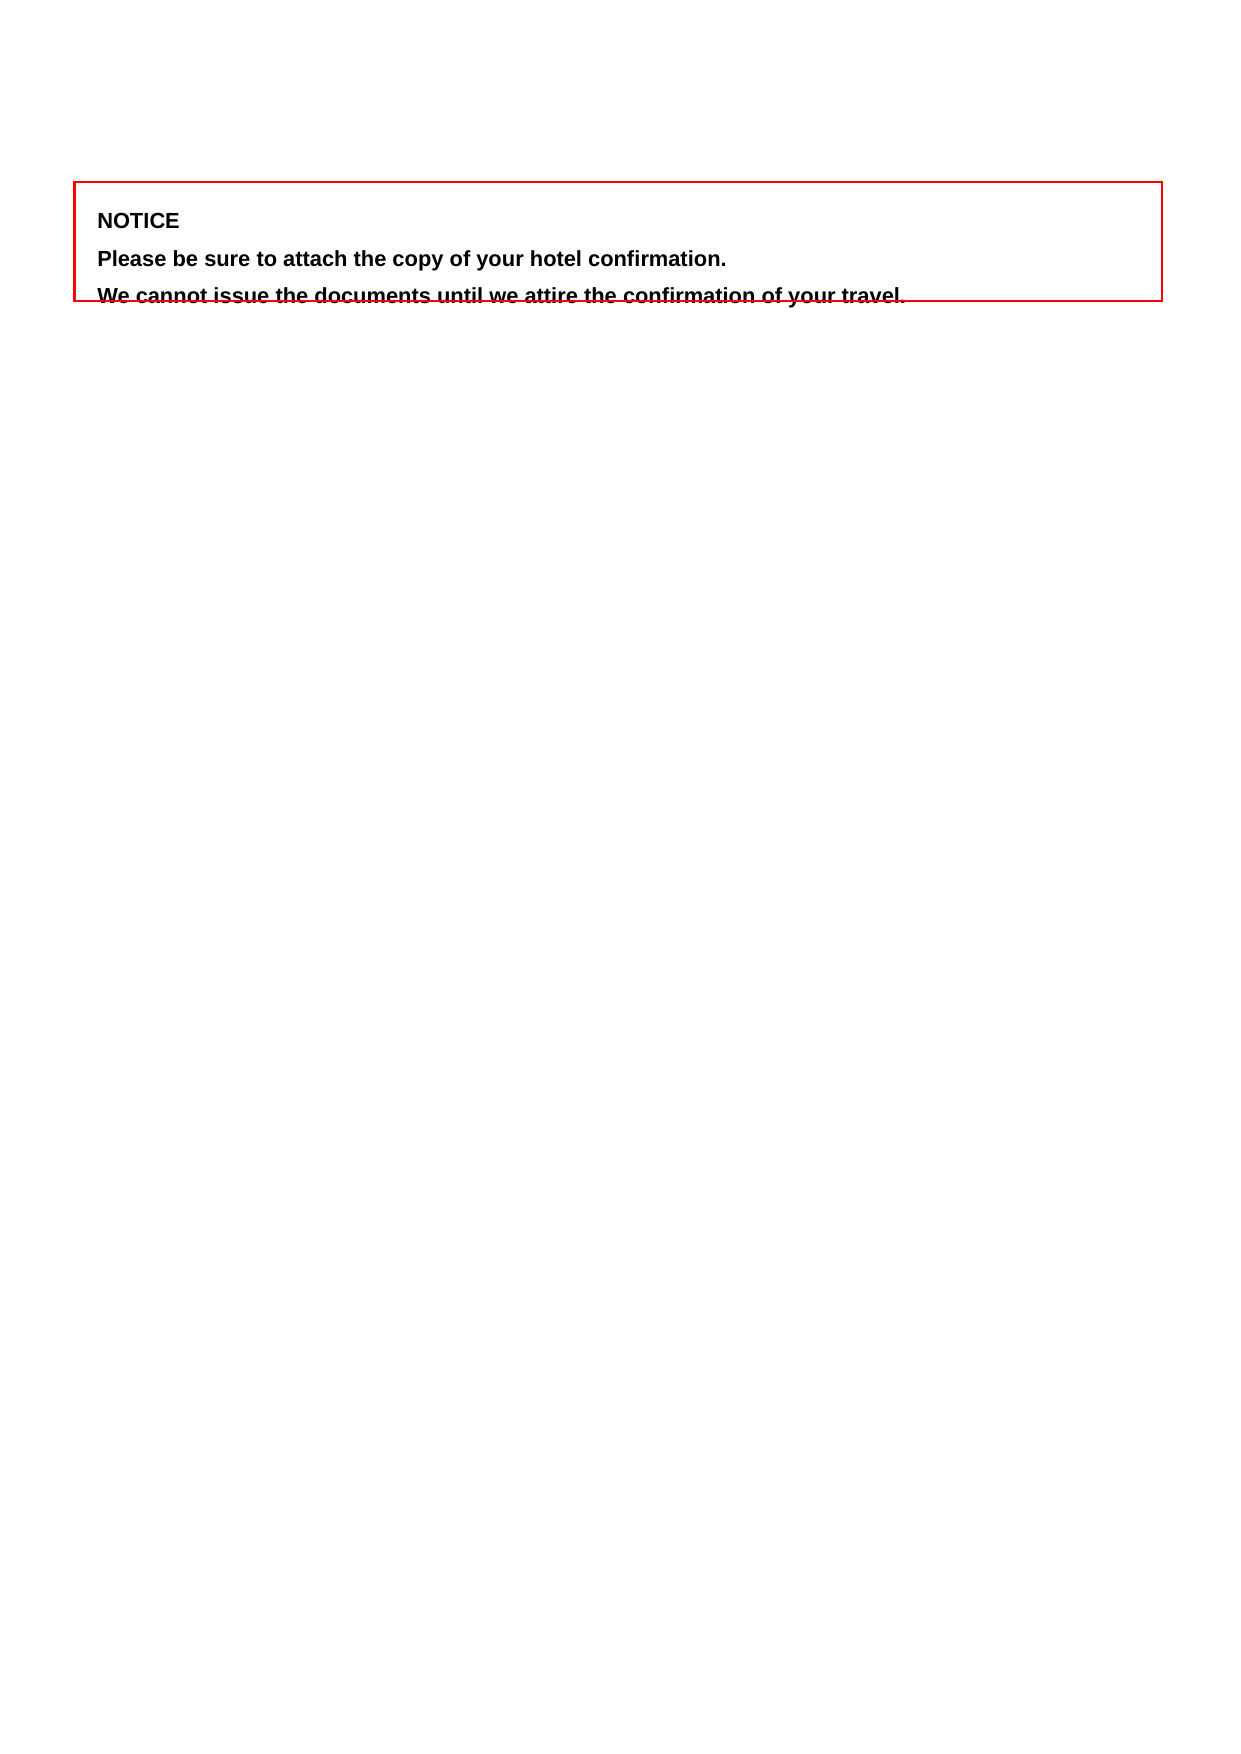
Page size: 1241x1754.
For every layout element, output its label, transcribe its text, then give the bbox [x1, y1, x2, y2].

text We cannot issue the documents until we attire the confirmation of your travel. [75, 277, 1165, 314]
text Please be sure to attach the copy of your hotel confirmation. [76, 239, 1161, 277]
text NOTICE [76, 202, 1161, 239]
